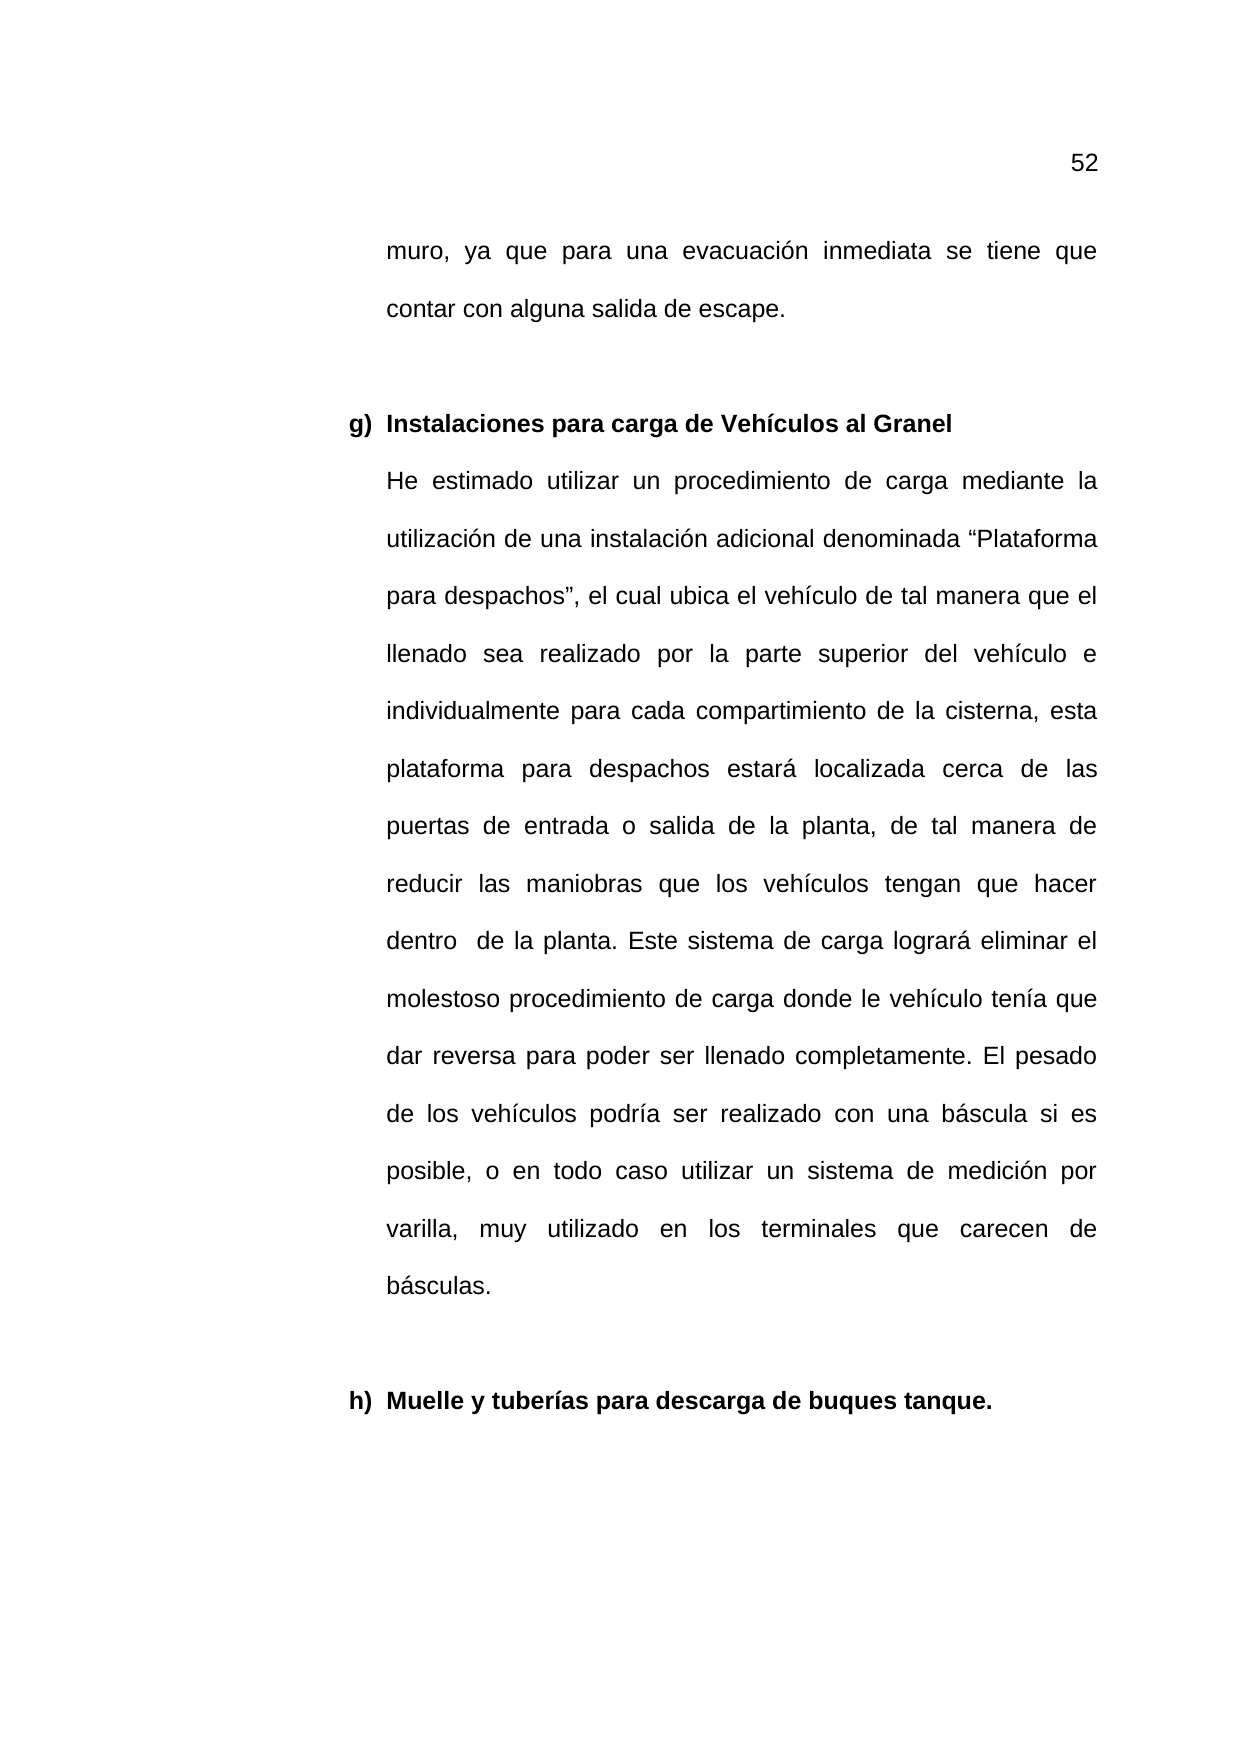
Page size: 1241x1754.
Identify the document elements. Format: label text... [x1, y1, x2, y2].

list Instalaciones para carga de Vehículos al Granel [349, 409, 1098, 437]
list Muelle y tuberías para descarga de buques tanque. [349, 1386, 1098, 1415]
text He estimado utilizar un procedimiento de carga mediante la utilización de una instalación adicional denominada “Plataforma para despachos”, el cual ubica el vehículo de tal manera que el llenado sea realizado por la parte superior del vehículo e individualmente para cada compartimiento de la cisterna, esta plataforma para despachos estará localizada cerca de las puertas de entrada o salida de la planta, de tal manera de reducir las maniobras que los vehículos tengan que hacer dentro de la planta. Este sistema de carga logrará eliminar el molestoso procedimiento de carga donde le vehículo tenía que dar reversa para poder ser llenado completamente. El pesado de los vehículos podría ser realizado con una báscula si es posible, o en todo caso utilizar un sistema de medición por varilla, muy utilizado en los terminales que carecen de básculas. [386, 466, 1098, 1300]
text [386, 236, 1098, 322]
